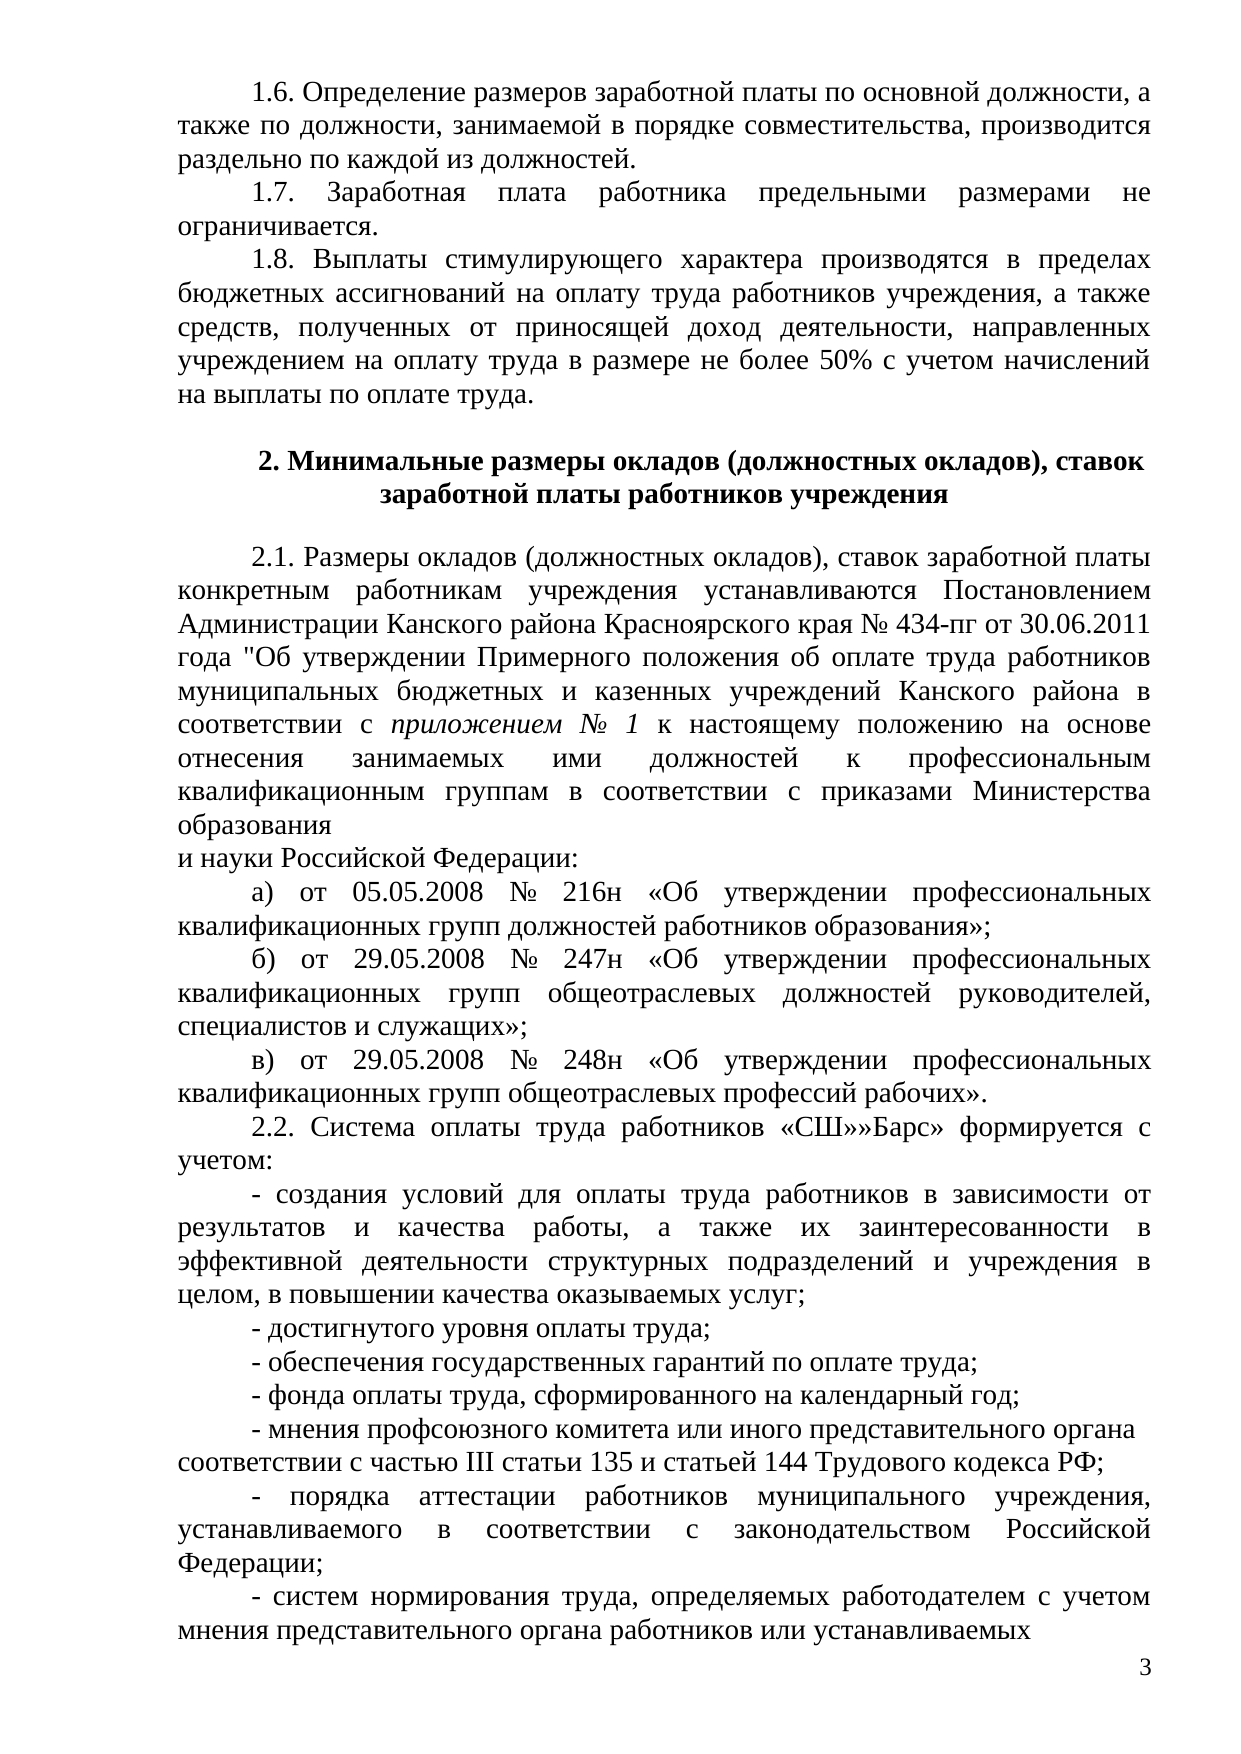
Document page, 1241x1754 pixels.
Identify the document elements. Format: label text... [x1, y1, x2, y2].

text 2. Минимальные размеры окладов (должностных окладов), ставок заработной платы работников учреждения [177, 443, 1152, 510]
text - фонда оплаты труда, сформированного на календарный год; [177, 1377, 1152, 1411]
text - порядка аттестации работников муниципального учреждения, устанавливаемого в соответствии с законодательством Российской Федерации; [177, 1478, 1152, 1578]
text соответствии с частью III статьи 135 и статьей 144 Трудового кодекса РФ; [177, 1444, 1152, 1478]
text - создания условий для оплаты труда работников в зависимости от результатов и качества работы, а также их заинтересованности в эффективной деятельности структурных подразделений и учреждения в целом, в повышении качества оказываемых услуг; [177, 1176, 1152, 1310]
text а) от 05.05.2008 № 216н «Об утверждении профессиональных квалификационных групп должностей работников образования»; [177, 874, 1152, 941]
text 2.2. Система оплаты труда работников «СШ»»Барс» формируется с учетом: [177, 1109, 1152, 1176]
text 1.6. Определение размеров заработной платы по основной должности, а также по должности, занимаемой в порядке совместительства, производится раздельно по каждой из должностей. [177, 74, 1152, 174]
text - обеспечения государственных гарантий по оплате труда; [177, 1344, 1152, 1377]
text - достигнутого уровня оплаты труда; [177, 1310, 1152, 1344]
text в) от 29.05.2008 № 248н «Об утверждении профессиональных квалификационных групп общеотраслевых профессий рабочих». [177, 1042, 1152, 1109]
text 2.1. Размеры окладов (должностных окладов), ставок заработной платы конкретным работникам учреждения устанавливаются Постановлением Администрации Канского района Красноярского края № 434-пг от 30.06.2011 года "Об утверждении Примерного положения об оплате труда работников муниципальных бюджетных и казенных учреждений Канского района в соответствии с приложением № 1 к настоящему положению на основе отнесения занимаемых ими должностей к профессиональным квалификационным группам в соответствии с приказами Министерства образования и науки Российской Федерации: [177, 539, 1152, 874]
text - систем нормирования труда, определяемых работодателем с учетом мнения представительного органа работников или устанавливаемых [177, 1578, 1152, 1646]
text б) от 29.05.2008 № 247н «Об утверждении профессиональных квалификационных групп общеотраслевых должностей руководителей, специалистов и служащих»; [177, 941, 1152, 1042]
text 1.7. Заработная плата работника предельными размерами не ограничивается. [177, 174, 1152, 242]
text - мнения профсоюзного комитета или иного представительного органа [177, 1411, 1152, 1444]
text 1.8. Выплаты стимулирующего характера производятся в пределах бюджетных ассигнований на оплату труда работников учреждения, а также средств, полученных от приносящей доход деятельности, направленных учреждением на оплату труда в размере не более 50% с учетом начислений на выплаты по оплате труда. [177, 242, 1152, 409]
